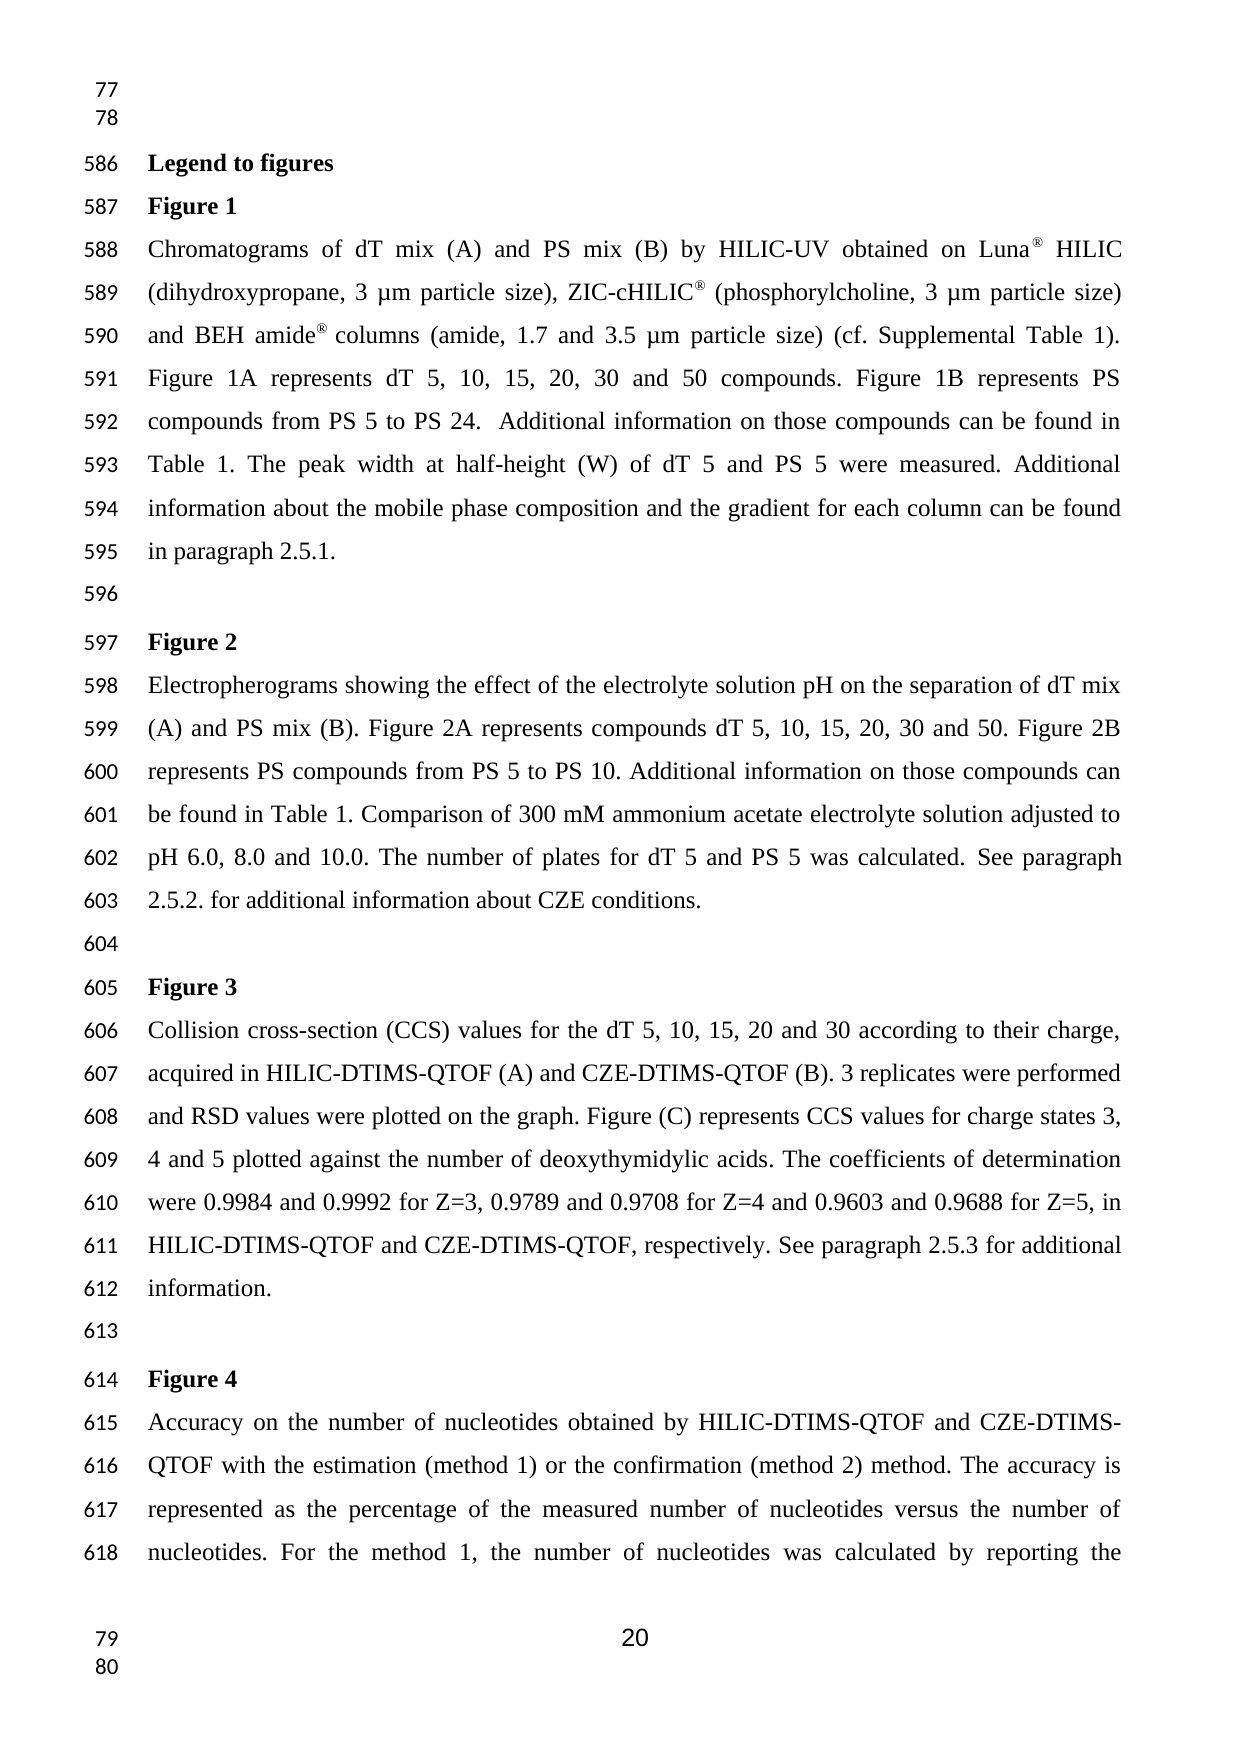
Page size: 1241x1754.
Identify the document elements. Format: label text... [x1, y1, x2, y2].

text Collision cross-section (CCS) values for the dT 5, 10, 15, 20 and 30 according to their charge, acquired in HILIC-DTIMS-QTOF (A) and CZE-DTIMS-QTOF (B). 3 replicates were performed and RSD values were plotted on the graph. Figure (C) represents CCS values for charge states 3, 4 and 5 plotted against the number of deoxythymidylic acids. The coefficients of determination were 0.9984 and 0.9992 for Z=3, 0.9789 and 0.9708 for Z=4 and 0.9603 and 0.9688 for Z=5, in HILIC-DTIMS-QTOF and CZE-DTIMS-QTOF, respectively. See paragraph 2.5.3 for additional information. [148, 1015, 1122, 1302]
text Figure 3 [148, 972, 1122, 1000]
text Electropherograms showing the effect of the electrolyte solution pH on the separation of dT mix (A) and PS mix (B). Figure 2A represents compounds dT 5, 10, 15, 20, 30 and 50. Figure 2B represents PS compounds from PS 5 to PS 10. Additional information on those compounds can be found in Table 1. Comparison of 300 mM ammonium acetate electrolyte solution adjusted to pH 6.0, 8.0 and 10.0. The number of plates for dT 5 and PS 5 was calculated. See paragraph 2.5.2. for additional information about CZE conditions. [148, 670, 1122, 914]
text Figure 2 [148, 627, 1122, 655]
text Legend to figures [148, 148, 1122, 176]
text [148, 1407, 1122, 1566]
text Figure 1 [148, 191, 1122, 219]
text Figure 4 [148, 1364, 1122, 1393]
text Chromatograms of dT mix (A) and PS mix (B) by HILIC-UV obtained on Luna® HILIC (dihydroxypropane, 3 µm particle size), ZIC-cHILIC® (phosphorylcholine, 3 µm particle size) and BEH amide® columns (amide, 1.7 and 3.5 µm particle size) (cf. Supplemental Table 1). Figure 1A represents dT 5, 10, 15, 20, 30 and 50 compounds. Figure 1B represents PS compounds from PS 5 to PS 24. Additional information on those compounds can be found in Table 1. The peak width at half-height (W) of dT 5 and PS 5 were measured. Additional information about the mobile phase composition and the gradient for each column can be found in paragraph 2.5.1. [148, 234, 1122, 564]
